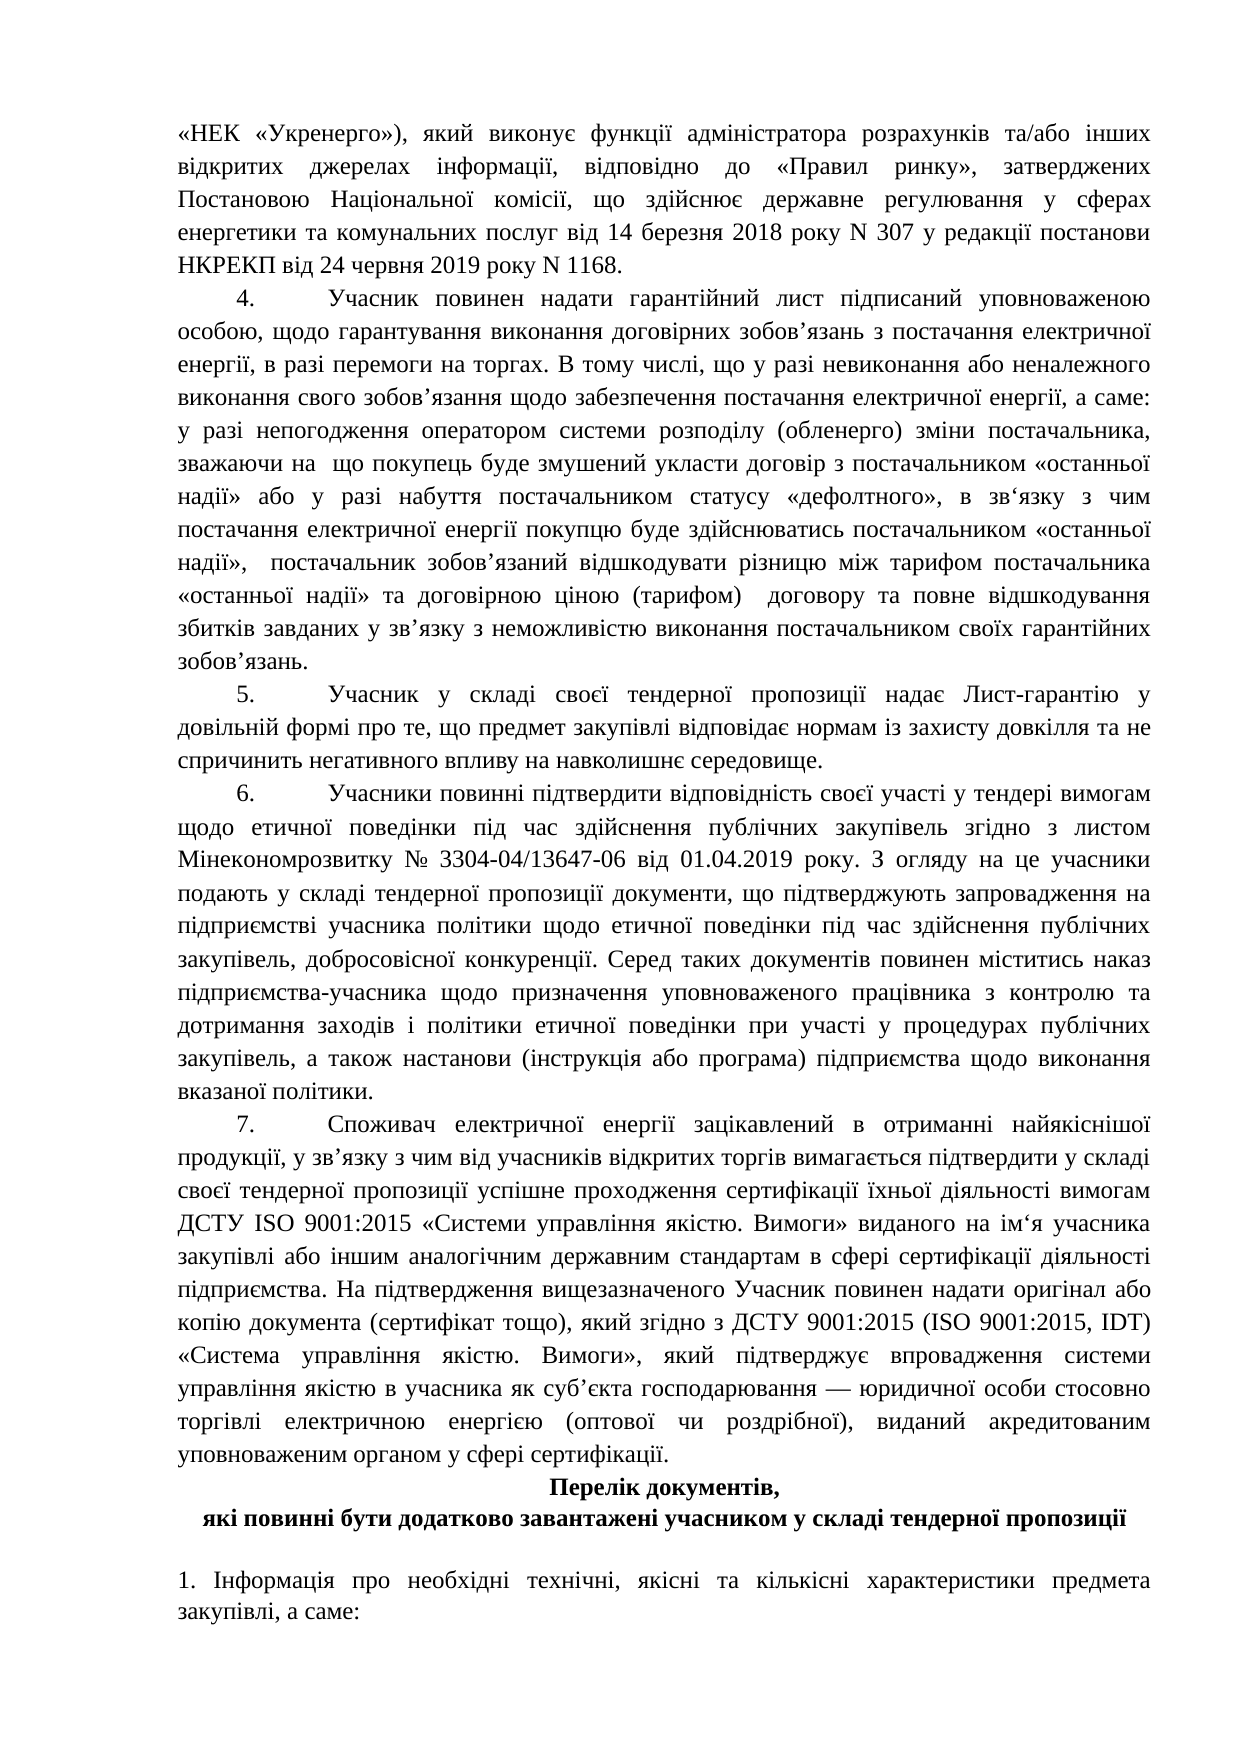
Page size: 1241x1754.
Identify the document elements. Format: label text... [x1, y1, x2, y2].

text Перелік документів, [177, 1472, 1152, 1501]
list Учасники повинні підтвердити відповідність своєї участі у тендері вимогам щодо етичної поведінки під час здійснення публічних закупівель згідно з листом Мінекономрозвитку № 3304-04/13647-06 від 01.04.2019 року. З огляду на це учасники подають у складі тендерної пропозиції документи, що підтверджують запровадження на підприємстві учасника політики щодо етичної поведінки під час здійснення публічних закупівель, добросовісної конкуренції. Серед таких документів повинен міститись наказ підприємства-учасника щодо призначення уповноваженого працівника з контролю та дотримання заходів і політики етичної поведінки при участі у процедурах публічних закупівель, а також настанови (інструкція або програма) підприємства щодо виконання вказаної політики. [177, 778, 1152, 1104]
text 1. Інформація про необхідні технічні, якісні та кількісні характеристики предмета закупівлі, а саме: [177, 1565, 1152, 1625]
list Споживач електричної енергії зацікавлений в отриманні найякіснішої продукції, у зв’язку з чим від учасників відкритих торгів вимагається підтвердити у складі своєї тендерної пропозиції успішне проходження сертифікації їхньої діяльності вимогам ДСТУ ISO 9001:2015 «Системи управління якістю. Вимоги» виданого на ім‘я учасника закупівлі або іншим аналогічним державним стандартам в сфері сертифікації діяльності підприємства. На підтвердження вищезазначеного Учасник повинен надати оригінал або копію документа (сертифікат тощо), який згідно з ДСТУ 9001:2015 (ISO 9001:2015, IDT) «Система управління якістю. Вимоги», який підтверджує впровадження системи управління якістю в учасника як суб’єкта господарювання — юридичної особи стосовно торгівлі електричною енергією (оптової чи роздрібної), виданий акредитованим уповноваженим органом у сфері сертифікації. [177, 1109, 1152, 1468]
text які повинні бути додатково завантажені учасником у складі тендерної пропозиції [177, 1503, 1152, 1532]
list Учасник повинен надати гарантійний лист підписаний уповноваженою особою, щодо гарантування виконання договірних зобов’язань з постачання електричної енергії, в разі перемоги на торгах. В тому числі, що у разі невиконання або неналежного виконання свого зобов’язання щодо забезпечення постачання електричної енергії, а саме: у разі непогодження оператором системи розподілу (обленерго) зміни постачальника, зважаючи на що покупець буде змушений укласти договір з постачальником «останньої надії» або у разі набуття постачальником статусу «дефолтного», в зв‘язку з чим постачання електричної енергії покупцю буде здійснюватись постачальником «останньої надії», постачальник зобов’язаний відшкодувати різницю між тарифом постачальника «останньої надії» та договірною ціною (тарифом) договору та повне відшкодування збитків завданих у зв’язку з неможливістю виконання постачальником своїх гарантійних зобов’язань. [177, 283, 1152, 675]
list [177, 118, 1152, 279]
list Учасник у складі своєї тендерної пропозиції надає Лист-гарантію у довільній формі про те, що предмет закупівлі відповідає нормам із захисту довкілля та не спричинить негативного впливу на навколишнє середовище. [177, 679, 1152, 774]
